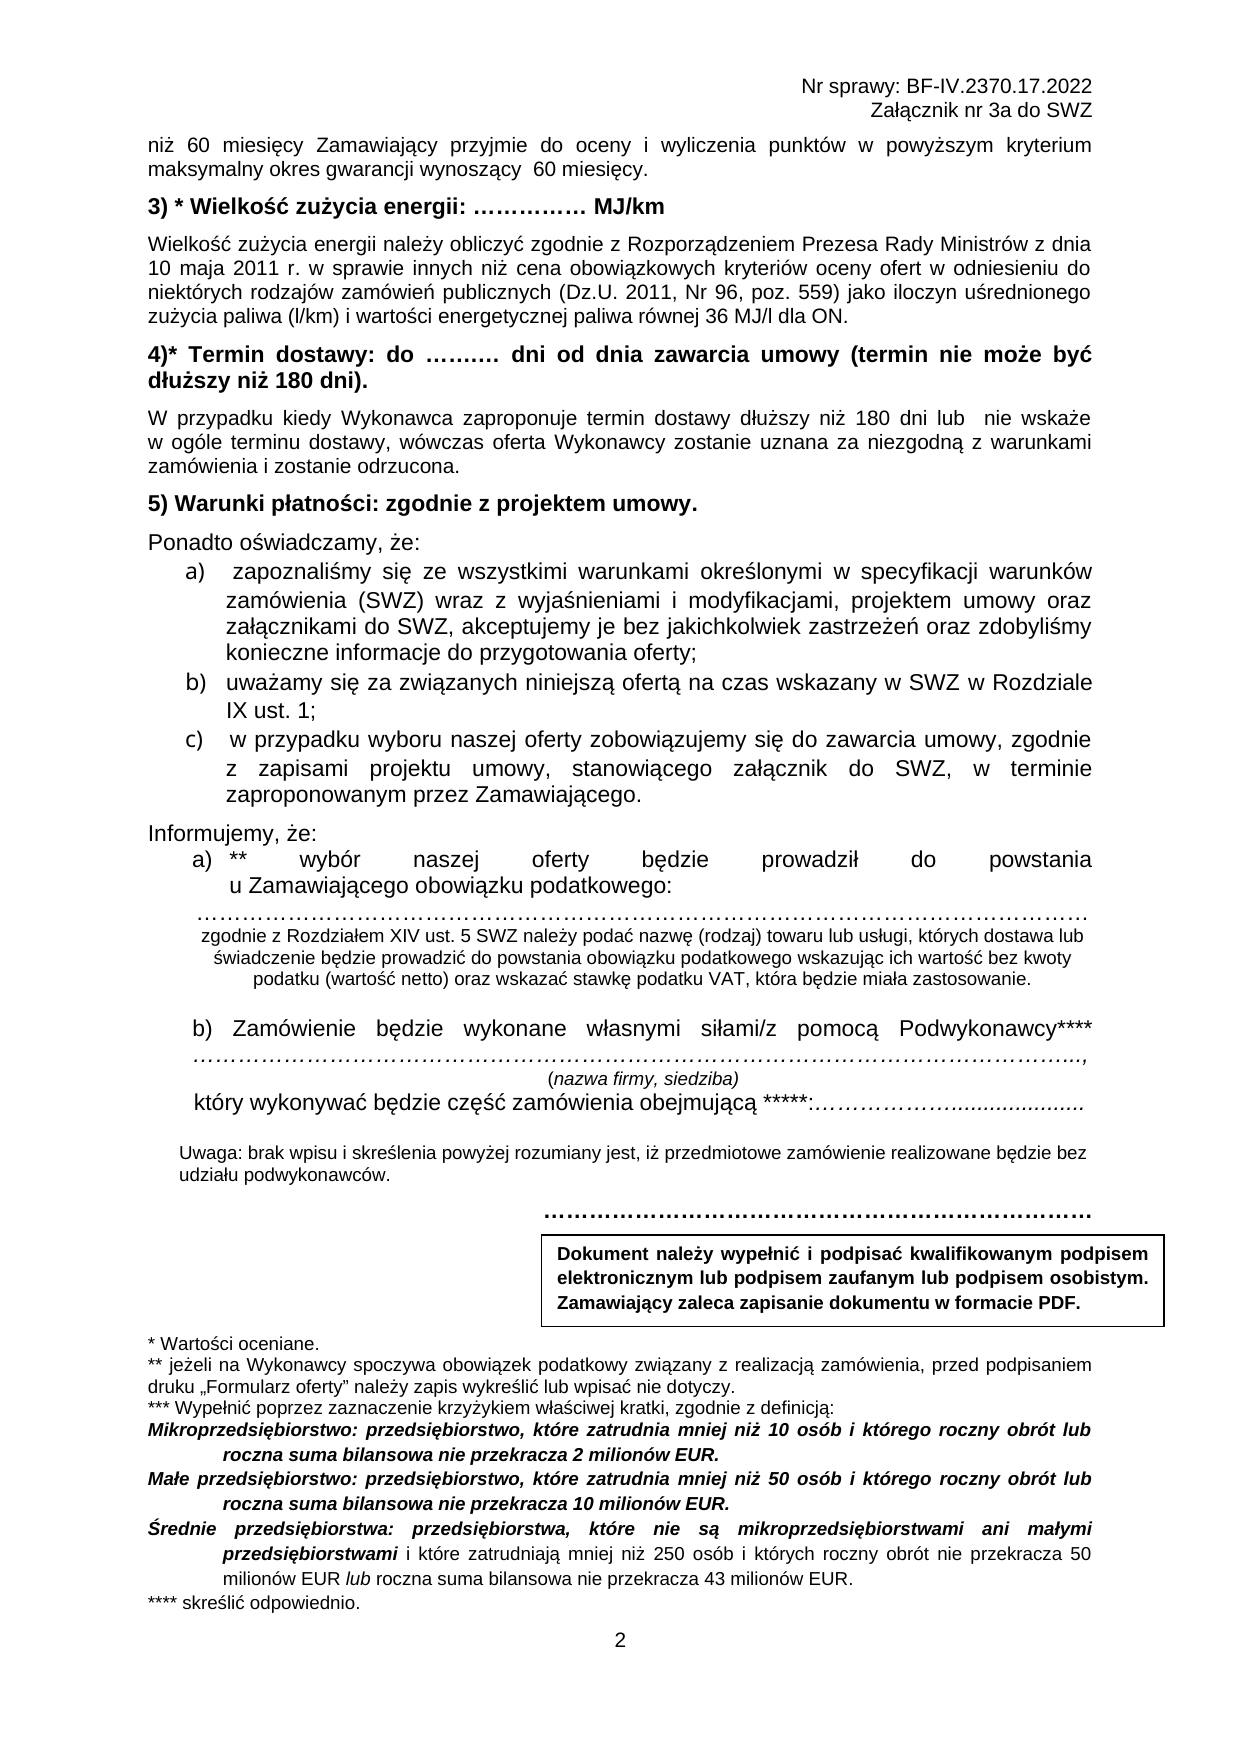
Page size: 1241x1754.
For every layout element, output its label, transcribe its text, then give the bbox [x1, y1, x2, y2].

text 5) Warunki płatności: zgodnie z projektem umowy. [148, 490, 1093, 516]
text ……………………………………………………………… [148, 1197, 1093, 1224]
list uważamy się za związanych niniejszą ofertą na czas wskazany w SWZ w Rozdziale IX ust. 1; [185, 666, 1093, 723]
text W przypadku kiedy Wykonawca zaproponuje termin dostawy dłuższy niż 180 dni lub nie wskaże w ogóle terminu dostawy, wówczas oferta Wykonawcy zostanie uznana za niezgodną z warunkami zamówienia i zostanie odrzucona. [148, 406, 1093, 478]
text 4)* Termin dostawy: do …….… dni od dnia zawarcia umowy (termin nie może być dłuższy niż 180 dni). [148, 341, 1093, 393]
text * Wartości oceniane. [148, 1332, 1093, 1354]
list zapoznaliśmy się ze wszystkimi warunkami określonymi w specyfikacji warunków zamówienia (SWZ) wraz z wyjaśnieniami i modyfikacjami, projektem umowy oraz załącznikami do SWZ, akceptujemy je bez jakichkolwiek zastrzeżeń oraz zdobyliśmy konieczne informacje do przygotowania oferty; [185, 555, 1093, 666]
text (nazwa firmy, siedziba) [179, 1067, 1093, 1089]
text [148, 133, 1093, 181]
text Mikroprzedsiębiorstwo: przedsiębiorstwo, które zatrudnia mniej niż 10 osób i którego roczny obrót lub roczna suma bilansowa nie przekracza 2 milionów EUR. [148, 1419, 1093, 1465]
list ** wybór naszej oferty będzie prowadził do powstania u Zamawiającego obowiązku podatkowego: [192, 846, 1093, 899]
text Średnie przedsiębiorstwa: przedsiębiorstwa, które nie są mikroprzedsiębiorstwami ani małymi przedsiębiorstwami i które zatrudniają mniej niż 250 osób i których roczny obrót nie przekracza 50 milionów EUR lub roczna suma bilansowa nie przekracza 43 milionów EUR. [148, 1518, 1093, 1589]
text ** jeżeli na Wykonawcy spoczywa obowiązek podatkowy związany z realizacją zamówienia, przed podpisaniem druku „Formularz oferty” należy zapis wykreślić lub wpisać nie dotyczy. [148, 1354, 1093, 1397]
text *** Wypełnić poprzez zaznaczenie krzyżykiem właściwej kratki, zgodnie z definicją: [148, 1397, 1093, 1419]
text **** skreślić odpowiednio. [148, 1592, 1093, 1614]
text 3) * Wielkość zużycia energii: …………… MJ/km [148, 193, 1093, 220]
text Małe przedsiębiorstwo: przedsiębiorstwo, które zatrudnia mniej niż 50 osób i którego roczny obrót lub roczna suma bilansowa nie przekracza 10 milionów EUR. [148, 1468, 1093, 1514]
text który wykonywać będzie część zamówienia obejmującą *****:………………..................... Uwaga: brak wpisu i skreślenia powyżej rozumiany jest, iż przedmiotowe zamówienie realizowane będzie bez udziału podwykonawców. [179, 1089, 1093, 1185]
text ……………………………………………………………………………………………………… [192, 899, 1093, 925]
text Ponadto oświadczamy, że: [148, 529, 1093, 555]
list w przypadku wyboru naszej oferty zobowiązujemy się do zawarcia umowy, zgodnie z zapisami projektu umowy, stanowiącego załącznik do SWZ, w terminie zaproponowanym przez Zamawiającego. [185, 723, 1093, 807]
text zgodnie z Rozdziałem XIV ust. 5 SWZ należy podać nazwę (rodzaj) towaru lub usługi, których dostawa lub świadczenie będzie prowadzić do powstania obowiązku podatkowego wskazując ich wartość bez kwoty podatku (wartość netto) oraz wskazać stawkę podatku VAT, która będzie miała zastosowanie. [192, 925, 1093, 990]
text b) Zamówienie będzie wykonane własnymi siłami/z pomocą Podwykonawcy**** ……………………………………………………………………………………………………..., [192, 1015, 1093, 1067]
text Wielkość zużycia energii należy obliczyć zgodnie z Rozporządzeniem Prezesa Rady Ministrów z dnia 10 maja 2011 r. w sprawie innych niż cena obowiązkowych kryteriów oceny ofert w odniesieniu do niektórych rodzajów zamówień publicznych (Dz.U. 2011, Nr 96, poz. 559) jako iloczyn uśrednionego zużycia paliwa (l/km) i wartości energetycznej paliwa równej 36 MJ/l dla ON. [148, 232, 1093, 328]
text Informujemy, że: [148, 820, 1093, 846]
